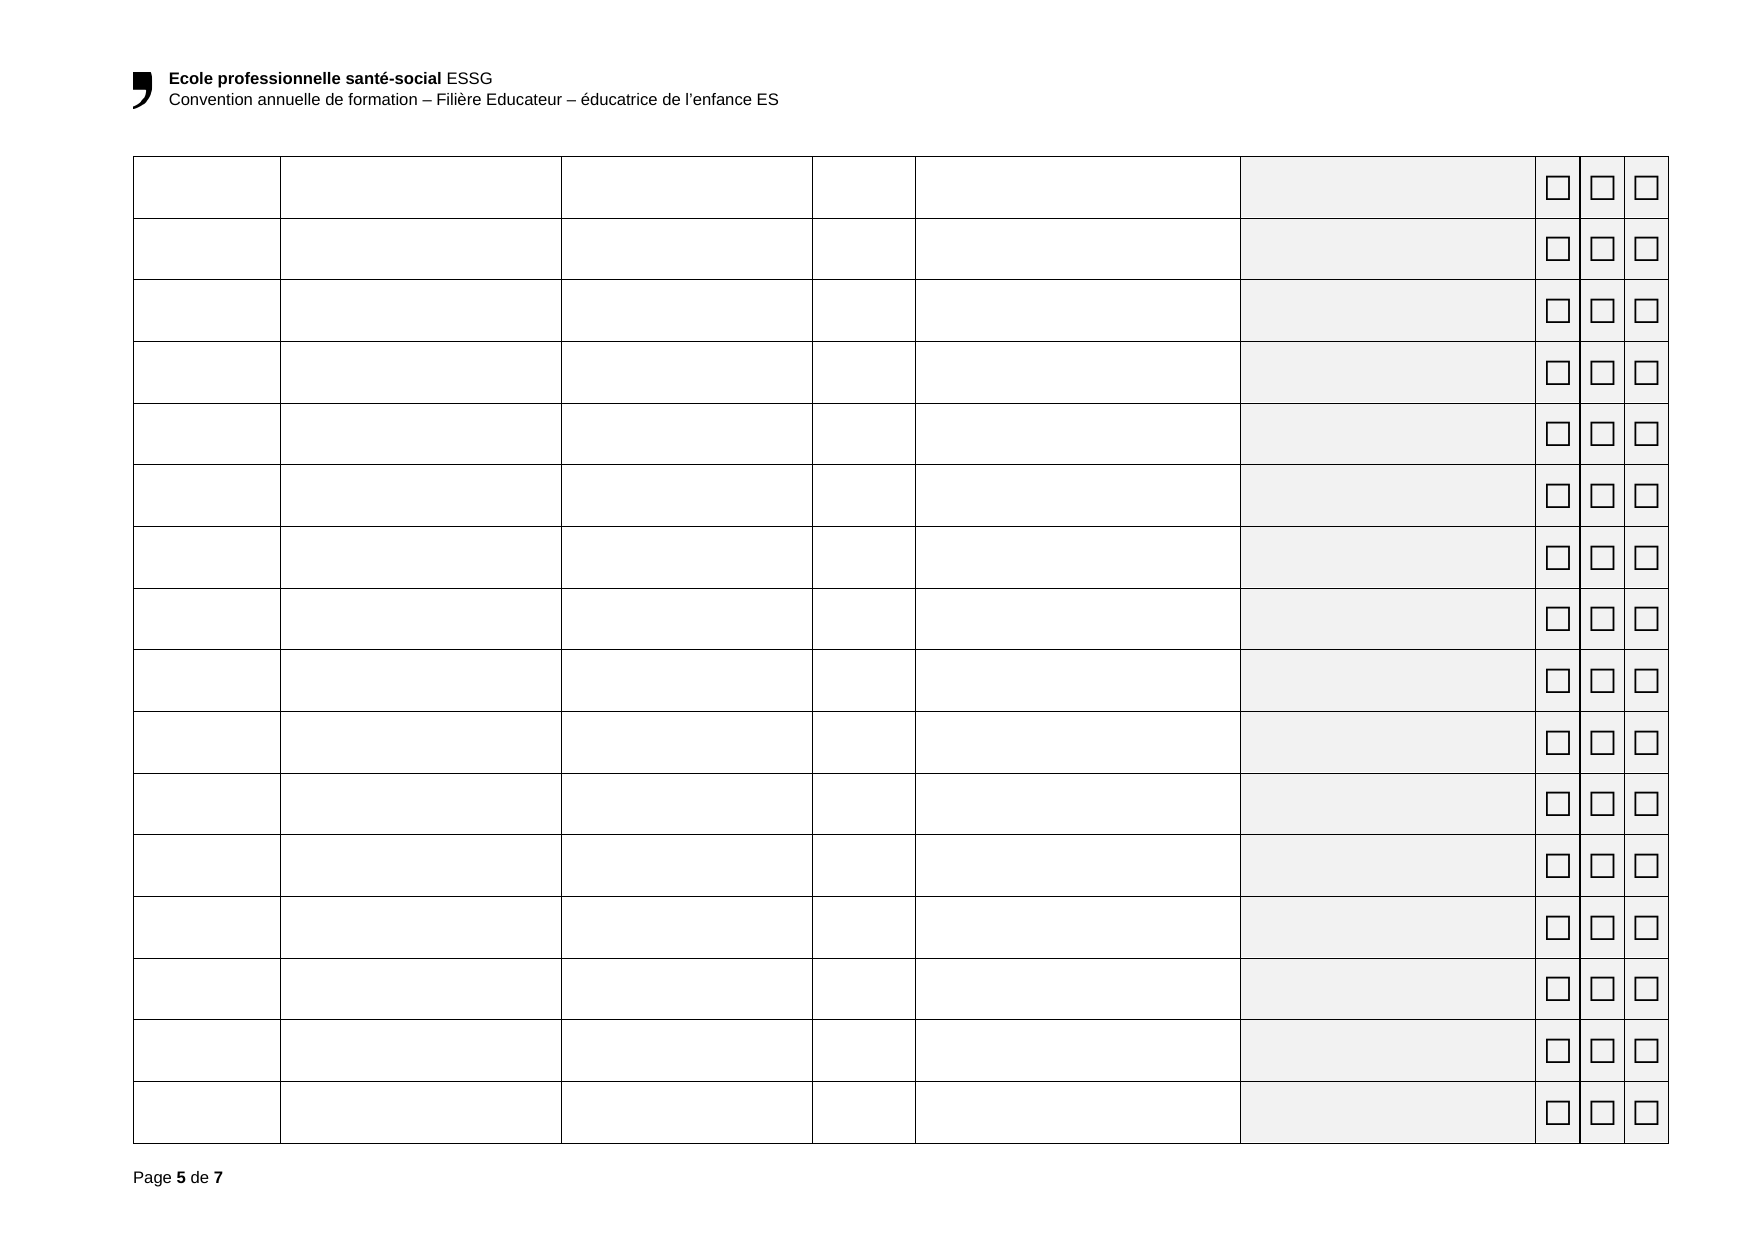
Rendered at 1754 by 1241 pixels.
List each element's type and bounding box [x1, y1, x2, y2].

table_cell [1241, 959, 1535, 1019]
table_cell [916, 1020, 1240, 1081]
table_cell [134, 527, 280, 587]
table_cell [813, 897, 915, 957]
table_cell [916, 157, 1240, 217]
table_cell [1241, 1082, 1535, 1142]
table_cell [1241, 589, 1535, 649]
table_cell [562, 404, 812, 464]
table_cell [562, 219, 812, 279]
table_cell [813, 342, 915, 402]
table_cell [916, 650, 1240, 711]
table_cell [1241, 774, 1535, 834]
table_cell [281, 280, 561, 341]
table_cell [916, 1082, 1240, 1142]
table_cell [813, 404, 915, 464]
table_cell [281, 219, 561, 279]
table_cell [562, 712, 812, 772]
table_cell [813, 589, 915, 649]
table_cell [813, 1082, 915, 1142]
table_cell [1241, 404, 1535, 464]
table_cell [281, 897, 561, 957]
table_cell [1241, 527, 1535, 587]
table_cell [281, 1082, 561, 1142]
table_cell [813, 1020, 915, 1081]
table_cell [281, 1020, 561, 1081]
table_cell [1241, 835, 1535, 896]
table_cell [916, 342, 1240, 402]
table_cell [562, 280, 812, 341]
table_cell [813, 280, 915, 341]
table_cell [281, 589, 561, 649]
table_cell [134, 835, 280, 896]
table_cell [562, 835, 812, 896]
table_cell [1241, 1020, 1535, 1081]
table_cell [134, 342, 280, 402]
table_cell [916, 774, 1240, 834]
table_cell [1241, 712, 1535, 772]
table_cell [916, 835, 1240, 896]
table_cell [134, 465, 280, 526]
table_cell [562, 342, 812, 402]
table_cell [134, 157, 280, 217]
table_cell [562, 589, 812, 649]
table_cell [281, 404, 561, 464]
table_cell [281, 835, 561, 896]
table_cell [1241, 157, 1535, 217]
table_cell [134, 1082, 280, 1142]
table_cell [281, 157, 561, 217]
table_cell [562, 527, 812, 587]
table_cell [916, 527, 1240, 587]
table_cell [134, 280, 280, 341]
table_cell [562, 774, 812, 834]
table_cell [813, 219, 915, 279]
table_cell [562, 959, 812, 1019]
table_cell [562, 1020, 812, 1081]
table_cell [281, 712, 561, 772]
picture [133, 72, 153, 109]
table_cell [1241, 219, 1535, 279]
table_cell [281, 774, 561, 834]
table_cell [813, 465, 915, 526]
table_cell [916, 897, 1240, 957]
table_cell [1241, 342, 1535, 402]
table_cell [134, 404, 280, 464]
table_cell [916, 404, 1240, 464]
table_cell [813, 157, 915, 217]
table_cell [281, 342, 561, 402]
table_cell [134, 219, 280, 279]
table_cell [916, 219, 1240, 279]
table_cell [916, 959, 1240, 1019]
table_cell [916, 280, 1240, 341]
table_cell [281, 650, 561, 711]
table_cell [134, 897, 280, 957]
table_cell [813, 959, 915, 1019]
table_cell [134, 1020, 280, 1081]
table_cell [134, 589, 280, 649]
table_cell [562, 897, 812, 957]
table_cell [281, 959, 561, 1019]
table_cell [281, 465, 561, 526]
table_cell [813, 712, 915, 772]
table_cell [1241, 465, 1535, 526]
table_cell [134, 774, 280, 834]
table_cell [134, 959, 280, 1019]
table_cell [562, 650, 812, 711]
table_cell [281, 527, 561, 587]
table_cell [813, 774, 915, 834]
table_cell [813, 650, 915, 711]
table_cell [813, 527, 915, 587]
table_cell [1241, 897, 1535, 957]
table_cell [916, 589, 1240, 649]
table_cell [562, 1082, 812, 1142]
table_cell [916, 712, 1240, 772]
table_cell [562, 465, 812, 526]
table_cell [1241, 650, 1535, 711]
table_cell [134, 712, 280, 772]
table_cell [916, 465, 1240, 526]
table_cell [1241, 280, 1535, 341]
table_cell [134, 650, 280, 711]
table_cell [813, 835, 915, 896]
table_cell [562, 157, 812, 217]
